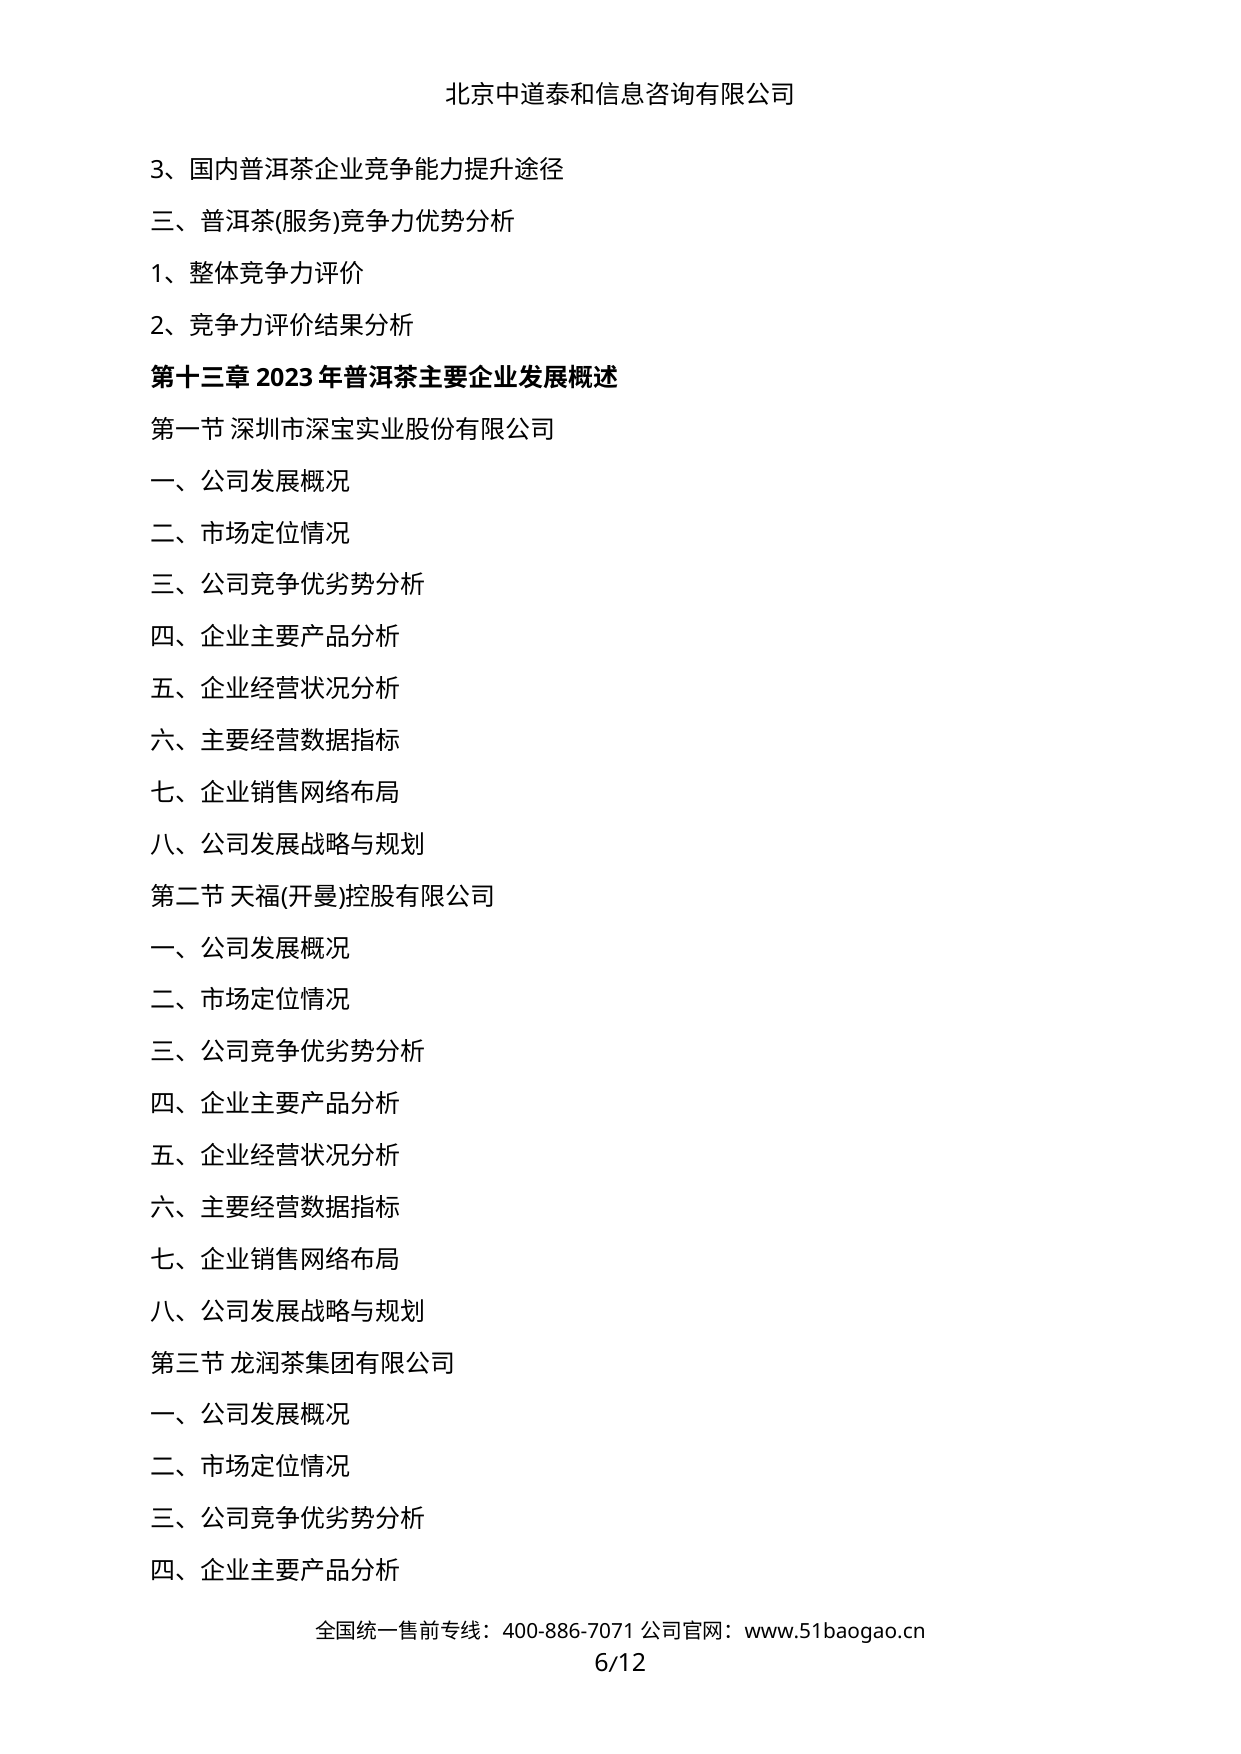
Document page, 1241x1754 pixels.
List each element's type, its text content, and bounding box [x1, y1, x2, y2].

text 二、市场定位情况 [150, 1447, 1090, 1483]
text 第三节 龙润茶集团有限公司 [150, 1343, 1090, 1379]
text 1、整体竞争力评价 [150, 254, 1090, 290]
text 三、公司竞争优劣势分析 [150, 565, 1090, 601]
text 一、公司发展概况 [150, 461, 1090, 497]
text 六、主要经营数据指标 [150, 721, 1090, 757]
text 五、企业经营状况分析 [150, 669, 1090, 705]
text 五、企业经营状况分析 [150, 1136, 1090, 1172]
text 一、公司发展概况 [150, 1395, 1090, 1431]
text 四、企业主要产品分析 [150, 1084, 1090, 1120]
text 三、公司竞争优劣势分析 [150, 1032, 1090, 1068]
text 三、普洱茶(服务)竞争力优势分析 [150, 202, 1090, 238]
text 第一节 深圳市深宝实业股份有限公司 [150, 409, 1090, 446]
text 七、企业销售网络布局 [150, 1239, 1090, 1276]
text 四、企业主要产品分析 [150, 617, 1090, 653]
text 八、公司发展战略与规划 [150, 1291, 1090, 1327]
text 四、企业主要产品分析 [150, 1551, 1090, 1587]
text 六、主要经营数据指标 [150, 1187, 1090, 1224]
text 七、企业销售网络布局 [150, 772, 1090, 809]
text 三、公司竞争优劣势分析 [150, 1499, 1090, 1535]
text 第十三章 2023年普洱茶主要企业发展概述 [150, 357, 1090, 394]
text 二、市场定位情况 [150, 513, 1090, 549]
text 第二节 天福(开曼)控股有限公司 [150, 876, 1090, 912]
text 二、市场定位情况 [150, 980, 1090, 1016]
text 八、公司发展战略与规划 [150, 824, 1090, 861]
text 一、公司发展概况 [150, 928, 1090, 964]
text 2、竞争力评价结果分析 [150, 306, 1090, 342]
text 3、国内普洱茶企业竞争能力提升途径 [150, 150, 1090, 186]
